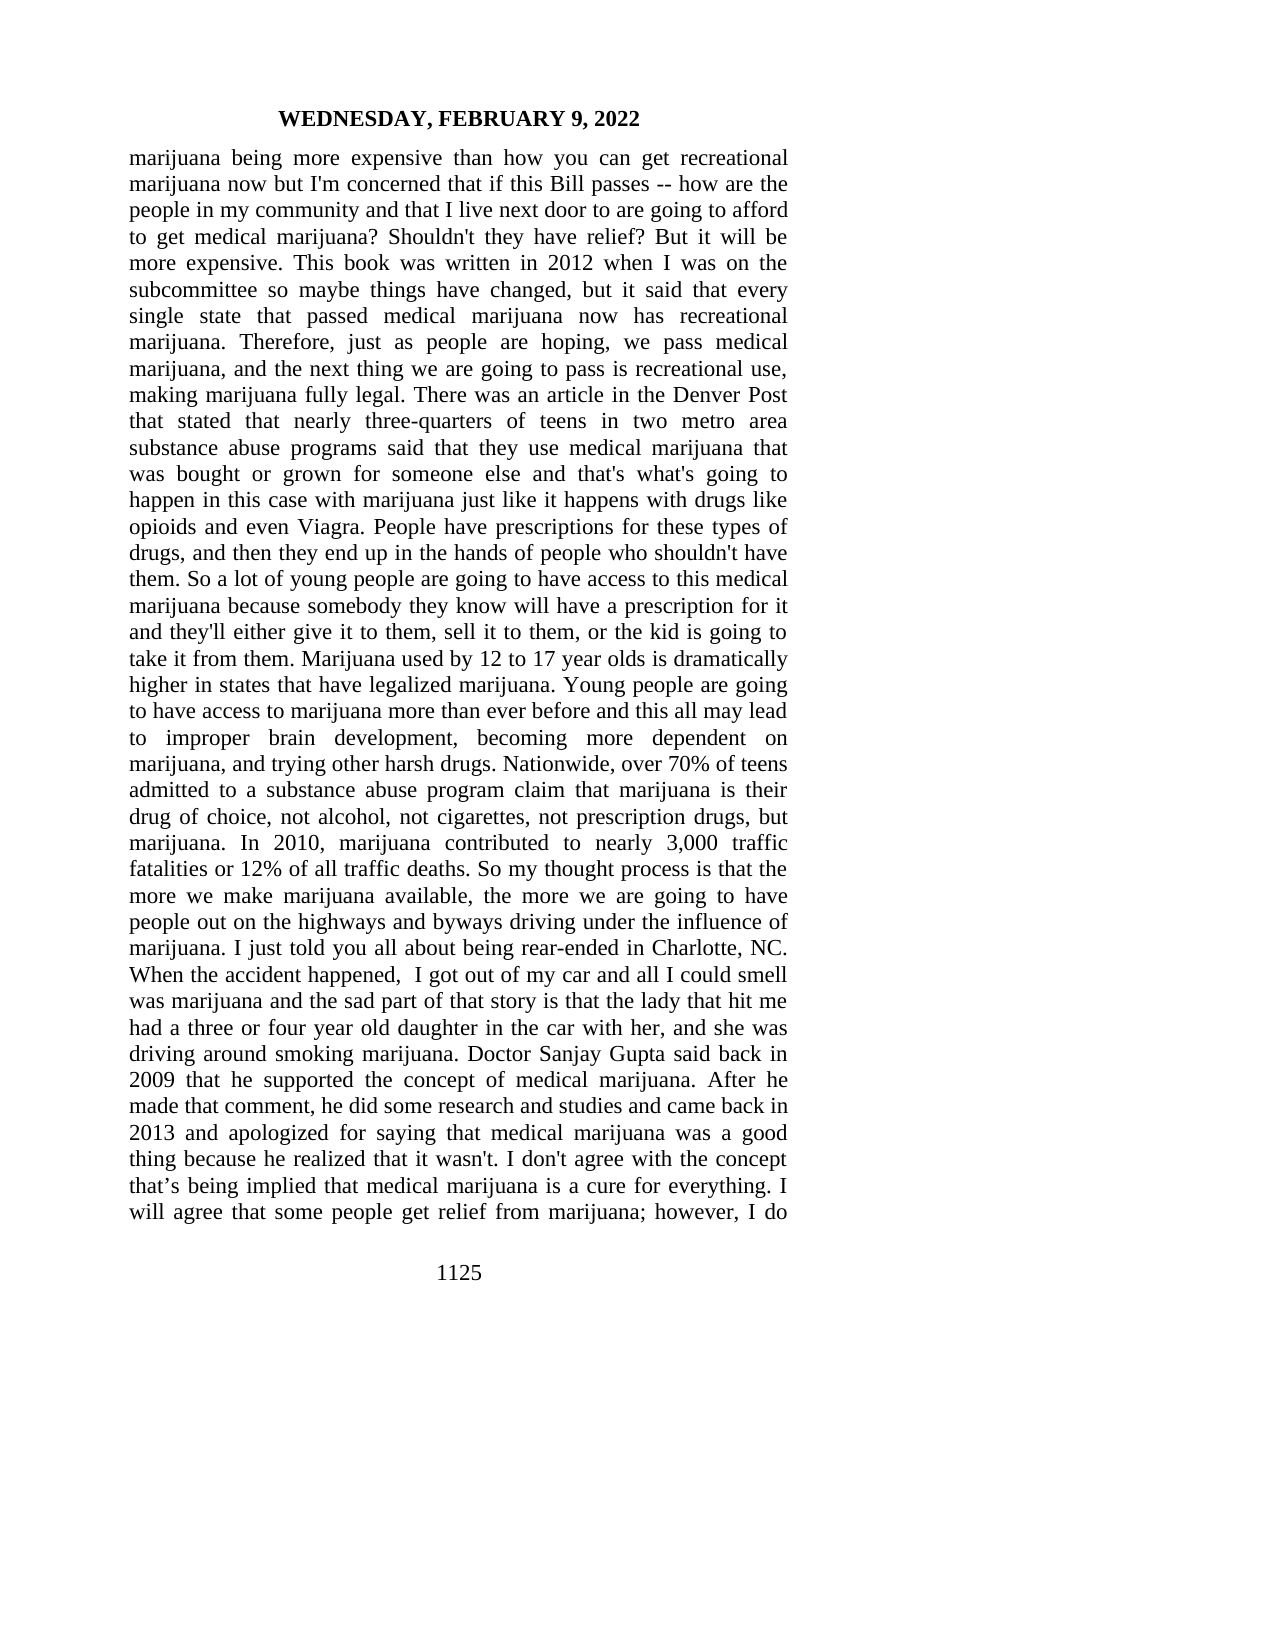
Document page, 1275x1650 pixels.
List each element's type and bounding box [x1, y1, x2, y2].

text [129, 144, 789, 1224]
